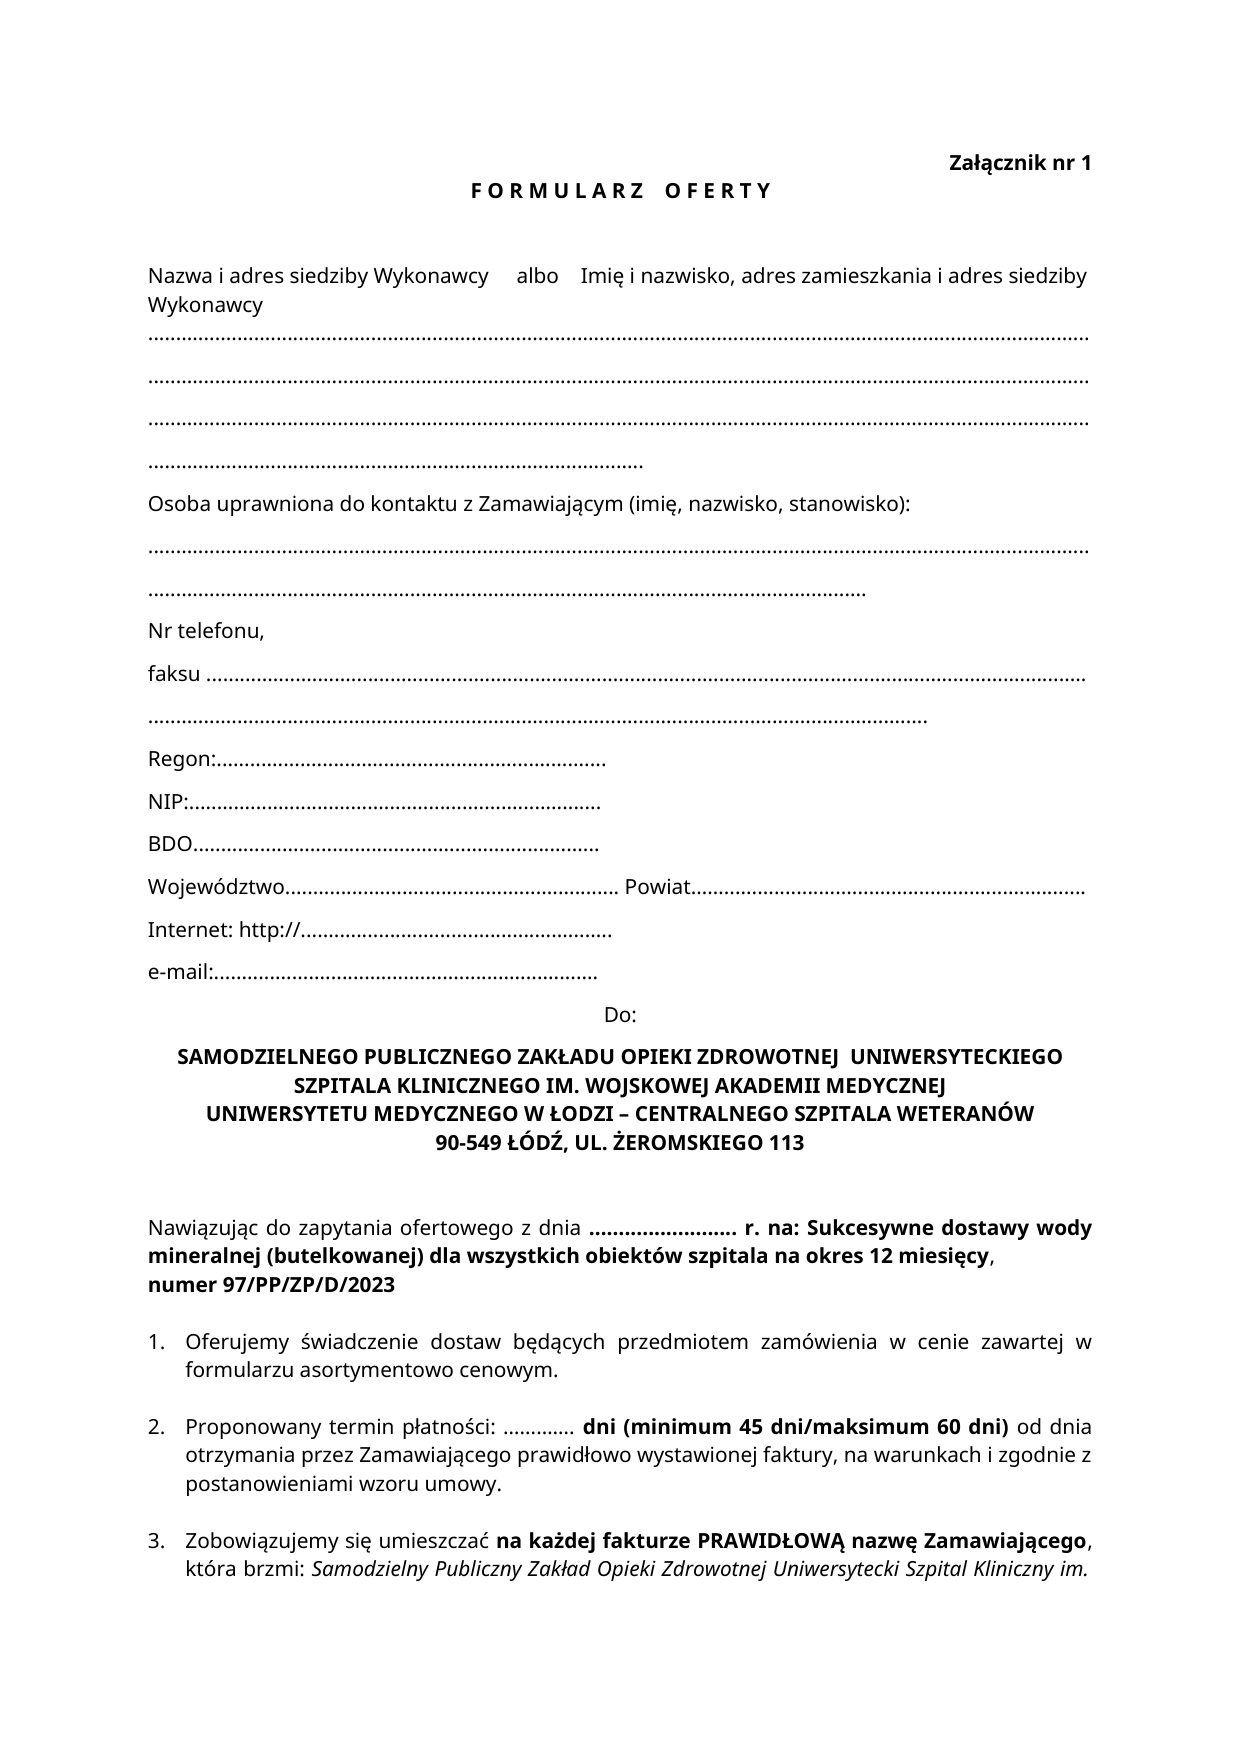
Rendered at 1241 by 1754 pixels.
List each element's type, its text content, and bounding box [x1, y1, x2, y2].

text Nazwa i adres siedziby Wykonawcy albo Imię i nazwisko, adres zamieszkania i adres siedziby Wykonawcy [148, 261, 1093, 318]
text NIP:.......................................................................... [148, 787, 1093, 815]
text Załącznik nr 1 [148, 148, 1093, 176]
text .......................................................................................................................................................................................................................................................................................................... [148, 531, 1093, 602]
text BDO......................................................................... [148, 829, 1093, 858]
text numer 97/PP/ZP/D/2023 [148, 1270, 1093, 1298]
text e-mail:..................................................................... [148, 957, 1093, 986]
text F O R M U L A R Z O F E R T Y [148, 176, 1093, 204]
text Osoba uprawniona do kontaktu z Zamawiającym (imię, nazwisko, stanowisko): [148, 489, 1093, 517]
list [148, 1526, 1093, 1583]
text .................................................................................................................................................................................................................................................................................................................................................................................................................................................................................................................................................................................................................... [148, 318, 1093, 474]
text Do: [148, 1000, 1093, 1028]
text SAMODZIELNEGO PUBLICZNEGO ZAKŁADU OPIEKI ZDROWOTNEJ UNIWERSYTECKIEGO SZPITALA KLINICZNEGO IM. WOJSKOWEJ AKADEMII MEDYCZNEJ [148, 1042, 1093, 1099]
list Oferujemy świadczenie dostaw będących przedmiotem zamówienia w cenie zawartej w formularzu asortymentowo cenowym. [148, 1327, 1093, 1384]
text Nr telefonu, faksu .......................................................................................................................................................................................................................................................................................................... [148, 616, 1093, 730]
text Województwo............................................................ Powiat……................................................................. [148, 872, 1093, 901]
text Regon:...................................................................... [148, 744, 1093, 773]
text UNIWERSYTETU MEDYCZNEGO W ŁODZI – CENTRALNEGO SZPITALA WETERANÓW 90-549 ŁÓDŹ, UL. ŻEROMSKIEGO 113 [148, 1099, 1093, 1156]
text Nawiązując do zapytania ofertowego z dnia ……................... r. na: Sukcesywne dostawy wody mineralnej (butelkowanej) dla wszystkich obiektów szpitala na okres 12 miesięcy, [148, 1213, 1093, 1270]
text Internet: http://........................................................ [148, 915, 1093, 943]
list Proponowany termin płatności: …………. dni (minimum 45 dni/maksimum 60 dni) od dnia otrzymania przez Zamawiającego prawidłowo wystawionej faktury, na warunkach i zgodnie z postanowieniami wzoru umowy. [148, 1412, 1093, 1497]
